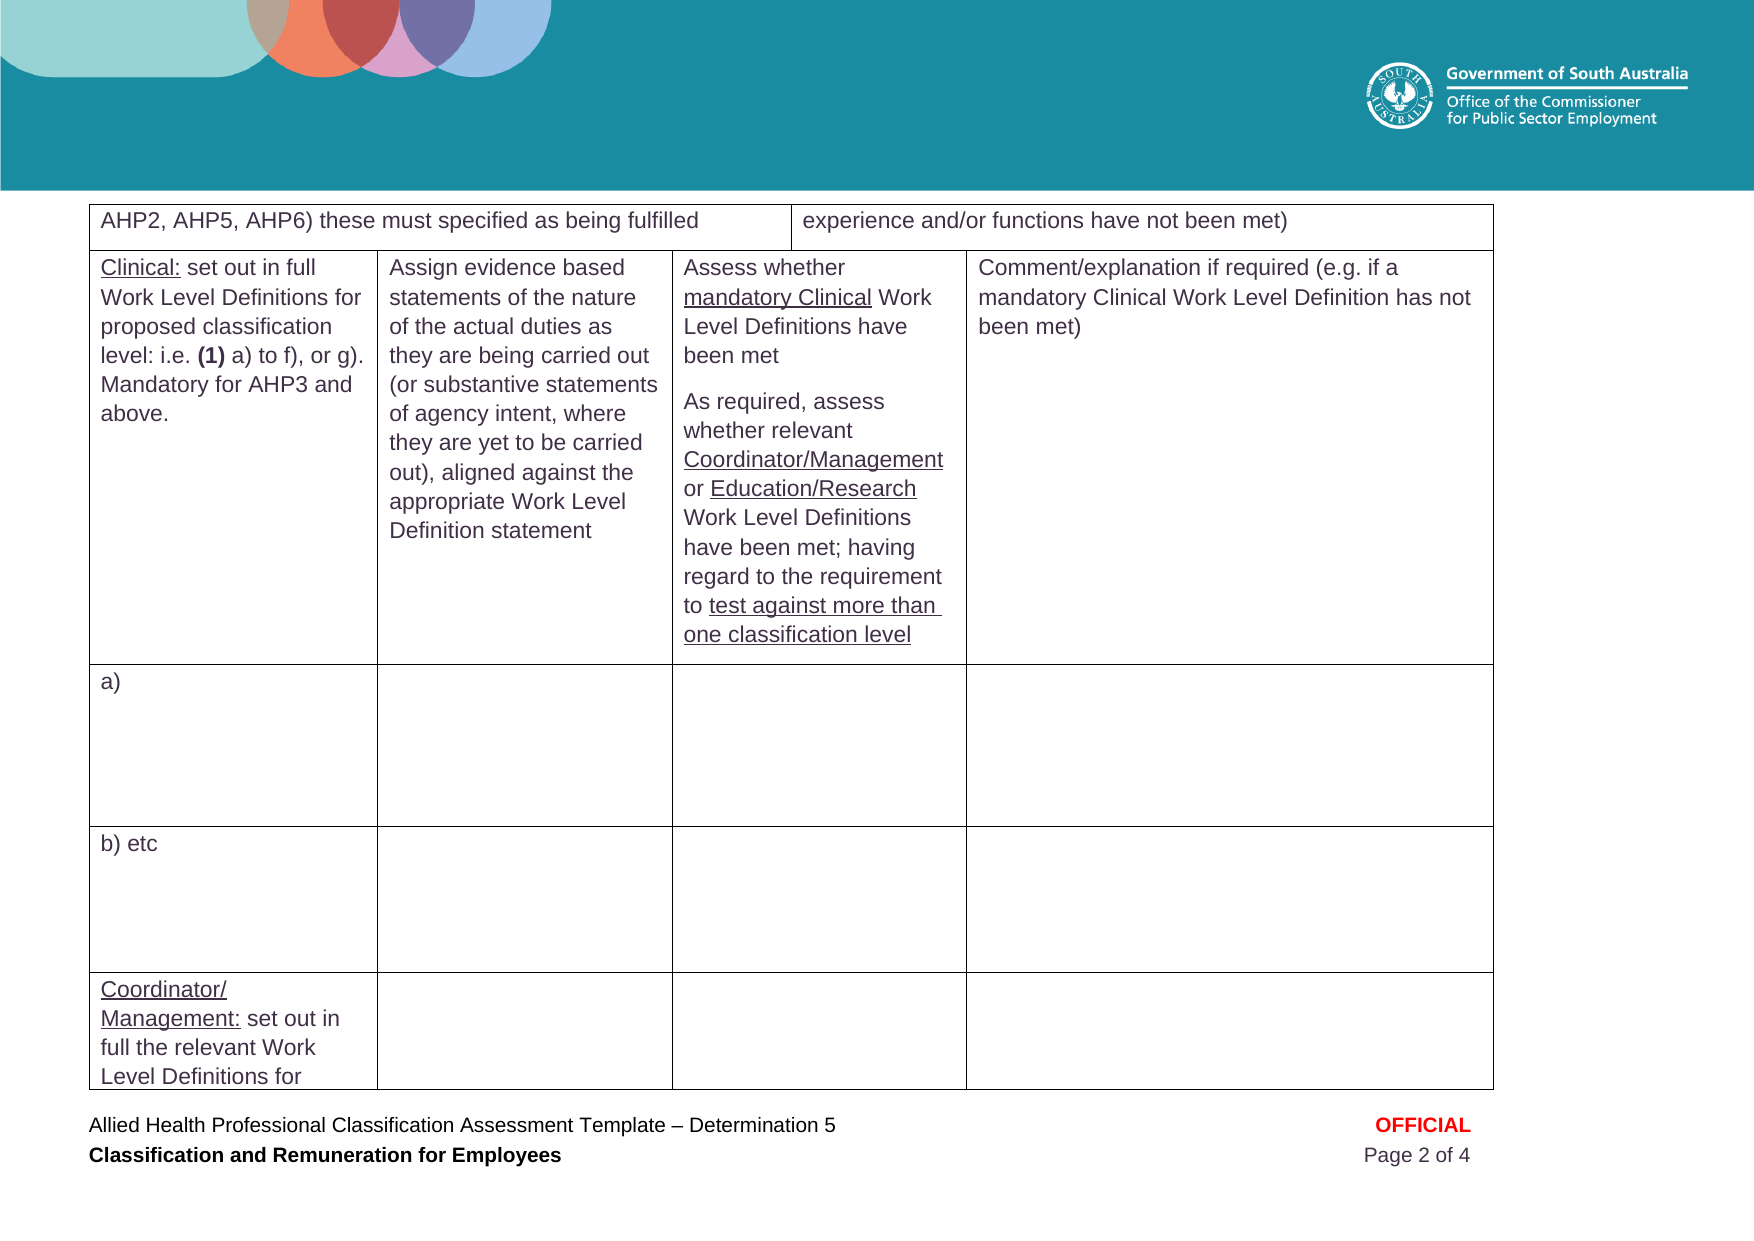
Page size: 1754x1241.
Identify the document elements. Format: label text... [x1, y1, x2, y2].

table_cell Assign evidence based statements of the nature of the actual duties as they are being carried out (or substantive statements of agency intent, where they are yet to be carried out), aligned against the appropriate Work Level Definition statement [378, 251, 672, 664]
table_cell [673, 827, 966, 972]
table_cell [967, 665, 1493, 826]
table_cell b) etc [90, 827, 377, 972]
table_header Comment/explanation if required (e.g. if mandatory qualifications experience and/or functions have not been met) [792, 205, 1493, 250]
table_cell [378, 827, 672, 972]
table_cell [967, 827, 1493, 972]
table_cell Assess whether mandatory Clinical Work Level Definitions have been met As required, assess whether relevant Coordinator/Management or Education/Research Work Level Definitions have been met; having regard to the requirement to test against more than one classification level [673, 251, 966, 664]
table_cell Comment/explanation if required (e.g. if a mandatory Clinical Work Level Definition has not been met) [967, 251, 1493, 664]
table_cell [967, 973, 1493, 1089]
table_cell [673, 973, 966, 1089]
table_cell Coordinator/Management: set out in full the relevant Work Level Definitions for proposed classification level: i.e. (2) a), b) etc [90, 973, 377, 1089]
table_cell [378, 665, 672, 826]
table_cell [378, 973, 672, 1089]
table_cell Clinical: set out in full Work Level Definitions for proposed classification level: i.e. (1) a) to f), or g). Mandatory for AHP3 and above. [90, 251, 377, 664]
picture [0, 0, 1754, 191]
table_cell a) [90, 665, 377, 826]
table_cell [673, 665, 966, 826]
